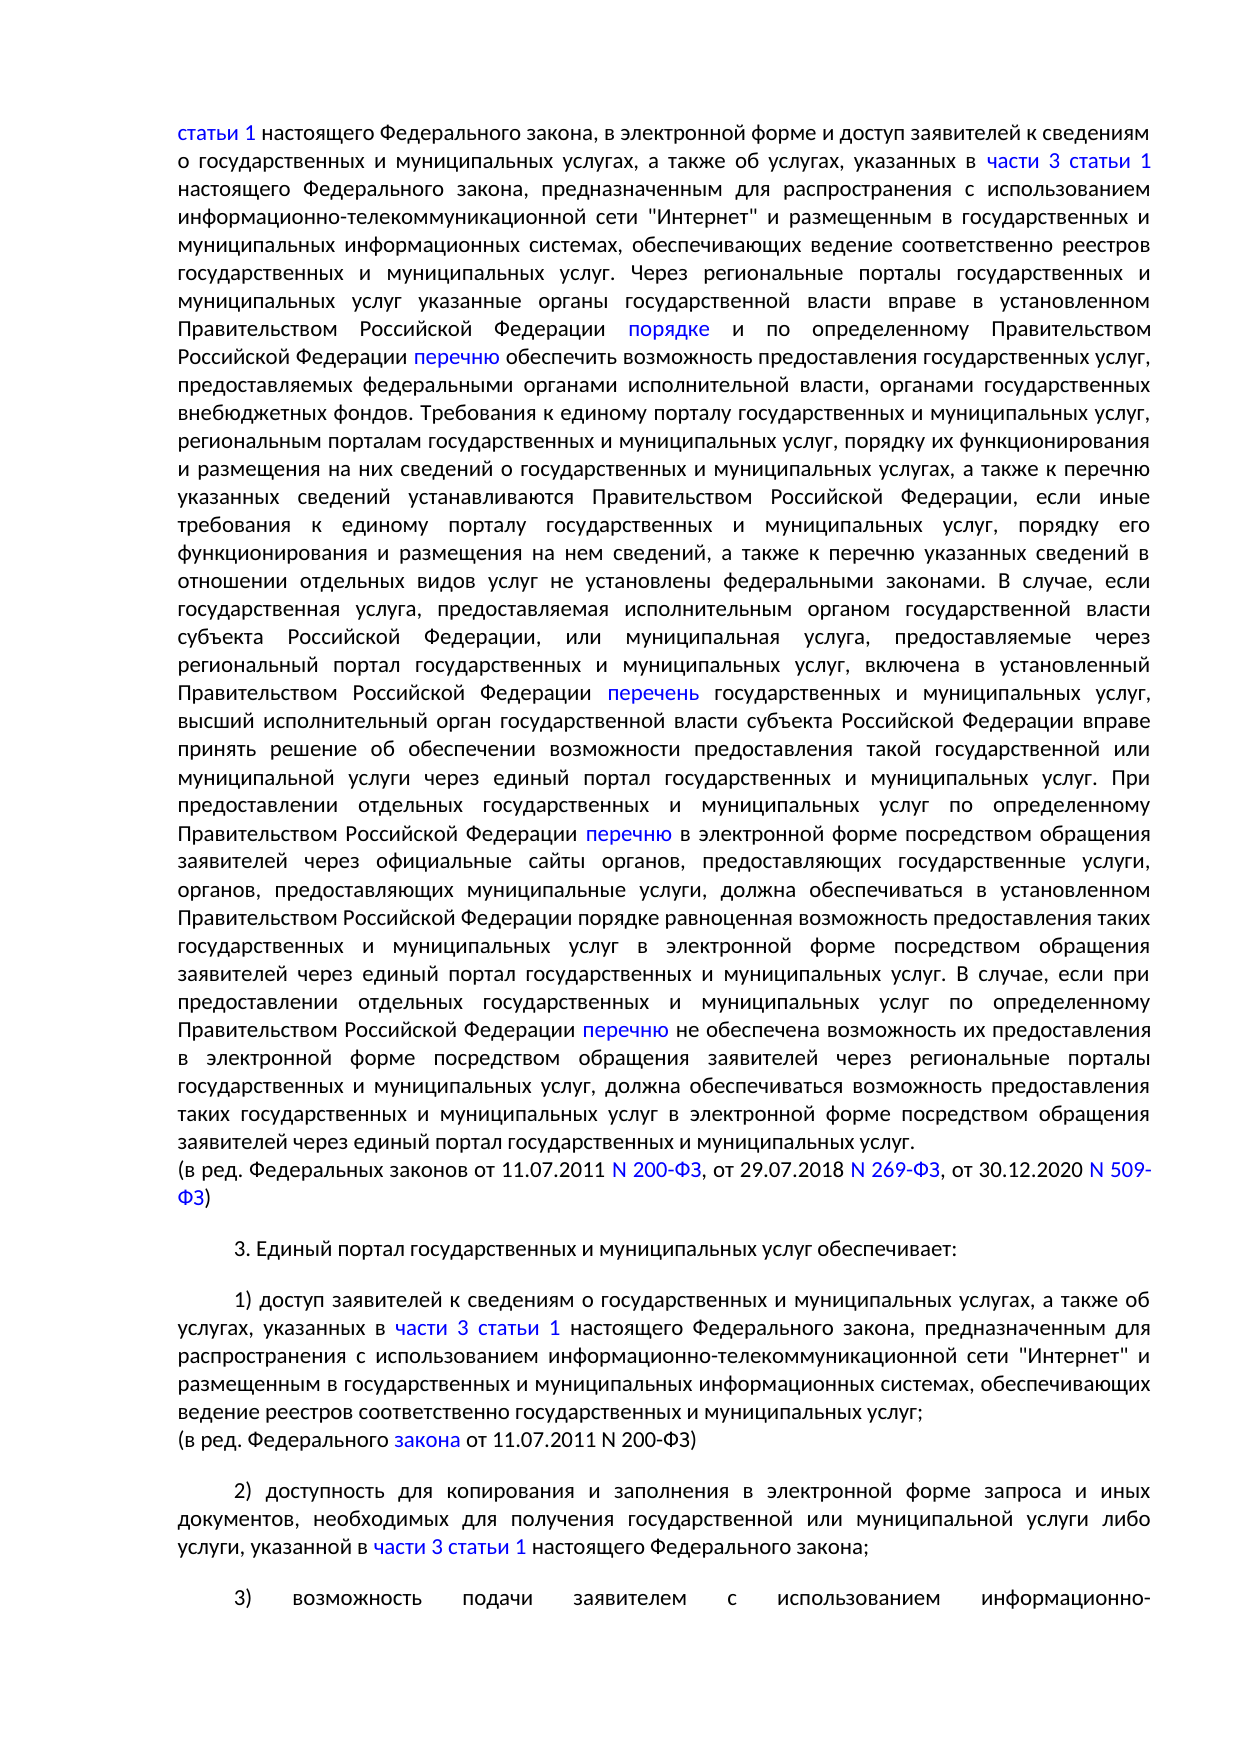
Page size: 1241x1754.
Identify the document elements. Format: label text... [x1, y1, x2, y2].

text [177, 1583, 1152, 1611]
text (в ред. Федеральных законов от 11.07.2011 N 200-ФЗ, от 29.07.2018 N 269-ФЗ, от 30.12.2020 N 509-ФЗ) [177, 1155, 1152, 1211]
text 2) доступность для копирования и заполнения в электронной форме запроса и иных документов, необходимых для получения государственной или муниципальной услуги либо услуги, указанной в части 3 статьи 1 настоящего Федерального закона; [177, 1476, 1152, 1560]
text (в ред. Федерального закона от 11.07.2011 N 200-ФЗ) [177, 1425, 1152, 1453]
text 1) доступ заявителей к сведениям о государственных и муниципальных услугах, а также об услугах, указанных в части 3 статьи 1 настоящего Федерального закона, предназначенным для распространения с использованием информационно-телекоммуникационной сети "Интернет" и размещенным в государственных и муниципальных информационных системах, обеспечивающих ведение реестров соответственно государственных и муниципальных услуг; [177, 1285, 1152, 1425]
text 3. Единый портал государственных и муниципальных услуг обеспечивает: [177, 1234, 1152, 1262]
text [177, 118, 1152, 1155]
